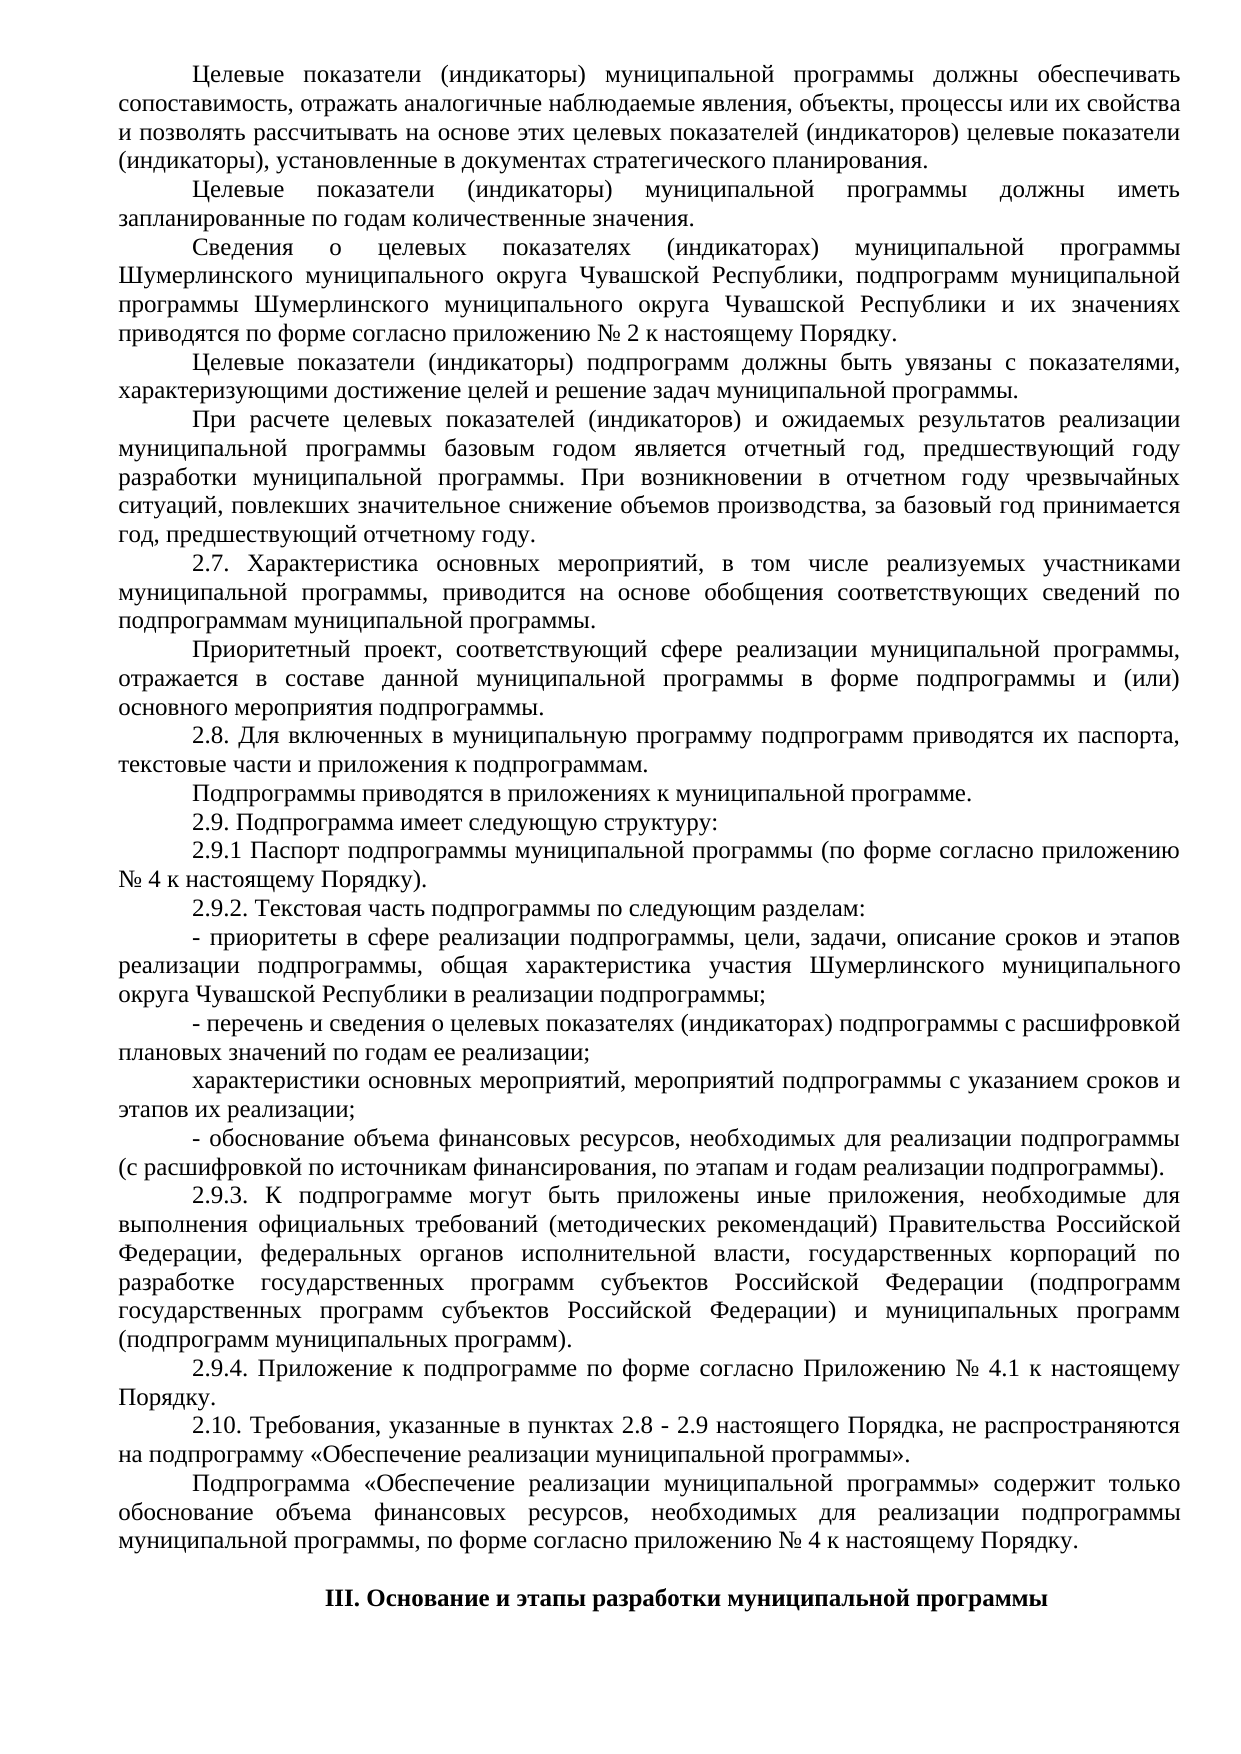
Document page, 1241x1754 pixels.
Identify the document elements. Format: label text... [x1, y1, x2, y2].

text Целевые показатели (индикаторы) подпрограмм должны быть увязаны с показателями, характеризующими достижение целей и решение задач муниципальной программы. [118, 347, 1181, 404]
text Подпрограмма «Обеспечение реализации муниципальной программы» содержит только обоснование объема финансовых ресурсов, необходимых для реализации подпрограммы муниципальной программы, по форме согласно приложению № 4 к настоящему Порядку. [118, 1468, 1181, 1554]
text - приоритеты в сфере реализации подпрограммы, цели, задачи, описание сроков и этапов реализации подпрограммы, общая характеристика участия Шумерлинского муниципального округа Чувашской Республики в реализации подпрограммы; [118, 922, 1181, 1008]
text 2.9.4. Приложение к подпрограмме по форме согласно Приложению № 4.1 к настоящему Порядку. [118, 1353, 1181, 1410]
text При расчете целевых показателей (индикаторов) и ожидаемых результатов реализации муниципальной программы базовым годом является отчетный год, предшествующий году разработки муниципальной программы. При возникновении в отчетном году чрезвычайных ситуаций, повлекших значительное снижение объемов производства, за базовый год принимается год, предшествующий отчетному году. [118, 404, 1181, 548]
text Целевые показатели (индикаторы) муниципальной программы должны иметь запланированные по годам количественные значения. [118, 174, 1181, 232]
text 2.9.3. К подпрограмме могут быть приложены иные приложения, необходимые для выполнения официальных требований (методических рекомендаций) Правительства Российской Федерации, федеральных органов исполнительной власти, государственных корпораций по разработке государственных программ субъектов Российской Федерации (подпрограмм государственных программ субъектов Российской Федерации) и муниципальных программ (подпрограмм муниципальных программ). [118, 1180, 1181, 1353]
text Приоритетный проект, соответствующий сфере реализации муниципальной программы, отражается в составе данной муниципальной программы в форме подпрограммы и (или) основного мероприятия подпрограммы. [118, 634, 1181, 720]
text Сведения о целевых показателях (индикаторах) муниципальной программы Шумерлинского муниципального округа Чувашской Республики, подпрограмм муниципальной программы Шумерлинского муниципального округа Чувашской Республики и их значениях приводятся по форме согласно приложению № 2 к настоящему Порядку. [118, 232, 1181, 347]
text 2.9.1 Паспорт подпрограммы муниципальной программы (по форме согласно приложению № 4 к настоящему Порядку). [118, 835, 1181, 893]
text 2.10. Требования, указанные в пунктах 2.8 - 2.9 настоящего Порядка, не распространяются на подпрограмму «Обеспечение реализации муниципальной программы». [118, 1410, 1181, 1468]
text 2.8. Для включенных в муниципальную программу подпрограмм приводятся их паспорта, текстовые части и приложения к подпрограммам. [118, 720, 1181, 778]
text 2.9.2. Текстовая часть подпрограммы по следующим разделам: [118, 893, 1181, 922]
text - перечень и сведения о целевых показателях (индикаторах) подпрограммы с расшифровкой плановых значений по годам ее реализации; [118, 1008, 1181, 1065]
text 2.7. Характеристика основных мероприятий, в том числе реализуемых участниками муниципальной программы, приводится на основе обобщения соответствующих сведений по подпрограммам муниципальной программы. [118, 548, 1181, 634]
text 2.9. Подпрограмма имеет следующую структуру: [118, 807, 1181, 835]
text Подпрограммы приводятся в приложениях к муниципальной программе. [118, 778, 1181, 807]
text характеристики основных мероприятий, мероприятий подпрограммы с указанием сроков и этапов их реализации; [118, 1065, 1181, 1123]
text - обоснование объема финансовых ресурсов, необходимых для реализации подпрограммы (с расшифровкой по источникам финансирования, по этапам и годам реализации подпрограммы). [118, 1123, 1181, 1180]
text III. Основание и этапы разработки муниципальной программы [118, 1583, 1181, 1612]
text Целевые показатели (индикаторы) муниципальной программы должны обеспечивать сопоставимость, отражать аналогичные наблюдаемые явления, объекты, процессы или их свойства и позволять рассчитывать на основе этих целевых показателей (индикаторов) целевые показатели (индикаторы), установленные в документах стратегического планирования. [118, 59, 1181, 174]
